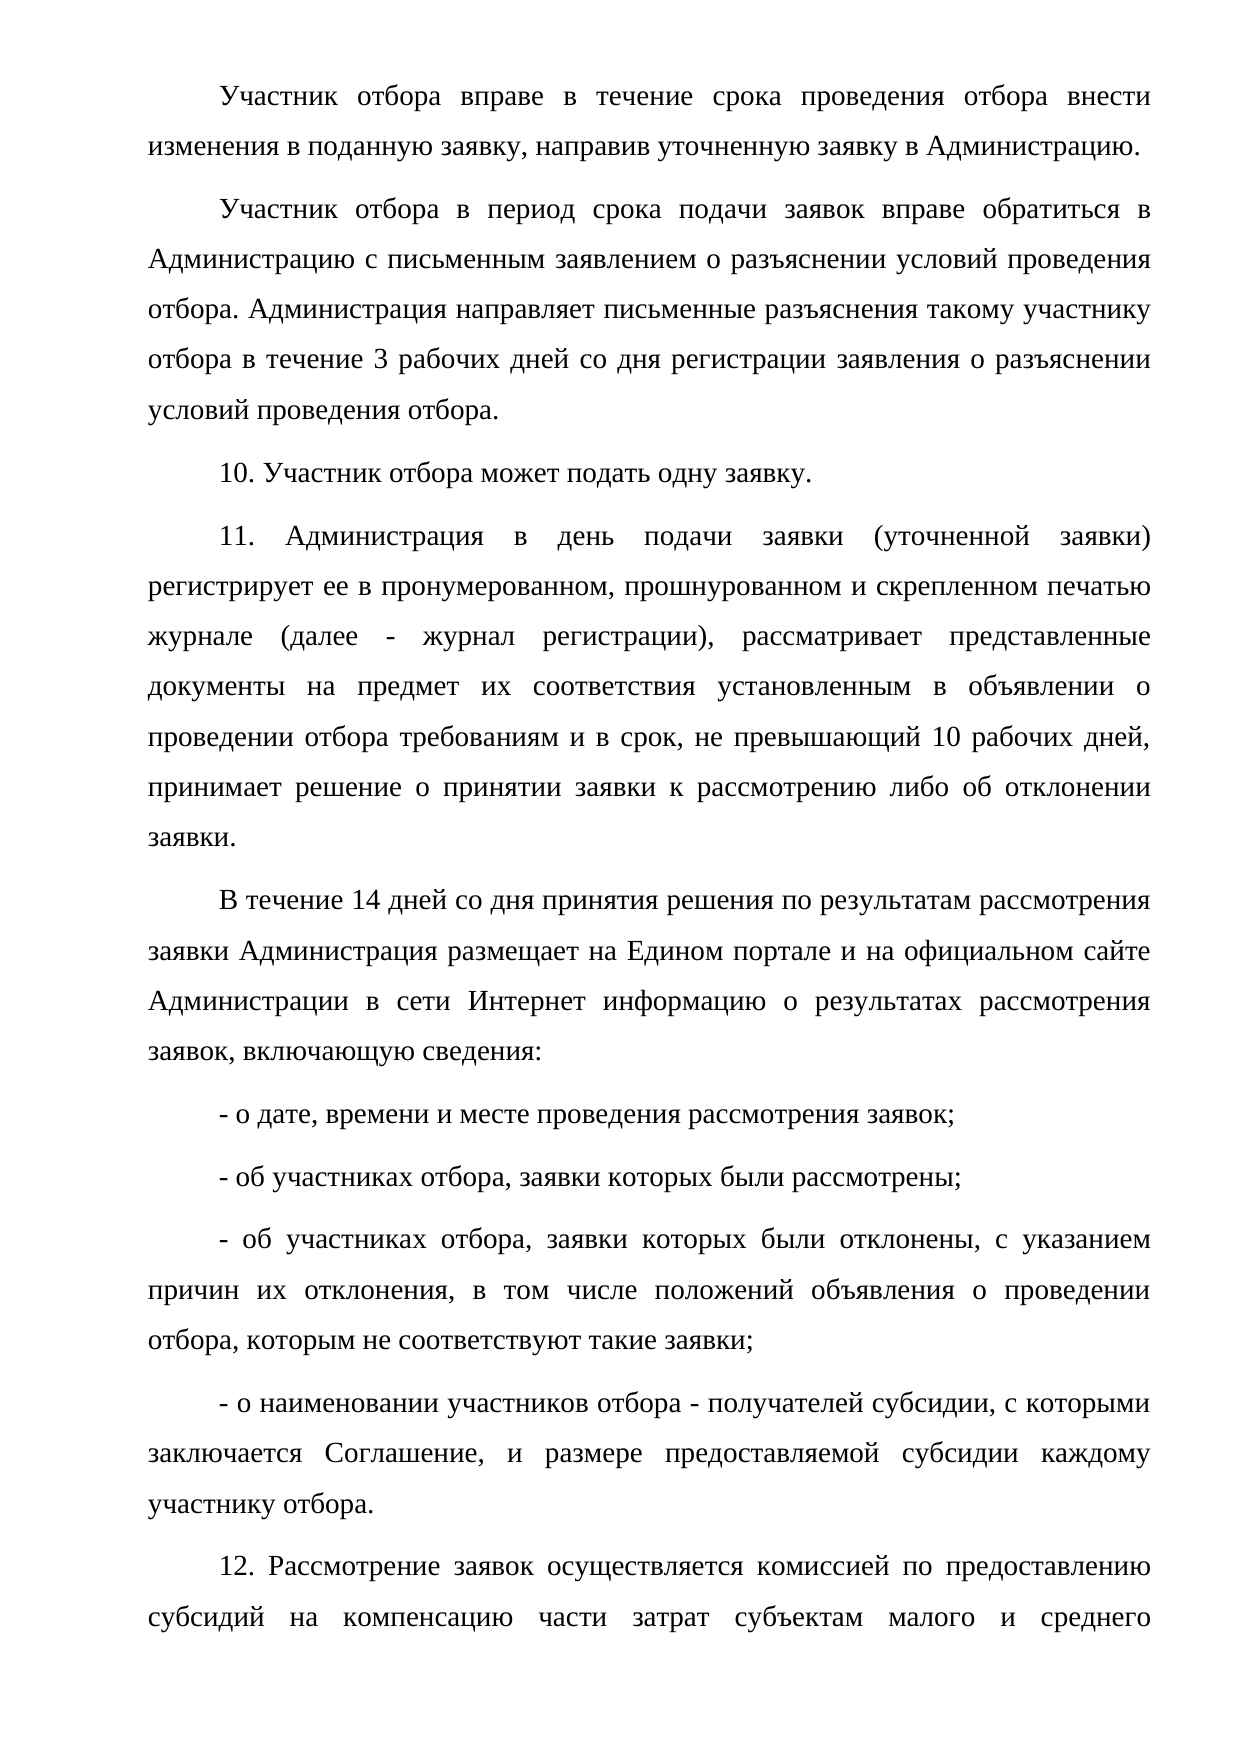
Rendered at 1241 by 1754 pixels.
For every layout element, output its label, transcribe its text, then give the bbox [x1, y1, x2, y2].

text 11. Администрация в день подачи заявки (уточненной заявки) регистрирует ее в пронумерованном, прошнурованном и скрепленном печатью журнале (далее - журнал регистрации), рассматривает представленные документы на предмет их соответствия установленным в объявлении о проведении отбора требованиям и в срок, не превышающий 10 рабочих дней, принимает решение о принятии заявки к рассмотрению либо об отклонении заявки. [148, 518, 1152, 853]
text Участник отбора в период срока подачи заявок вправе обратиться в Администрацию с письменным заявлением о разъяснении условий проведения отбора. Администрация направляет письменные разъяснения такому участнику отбора в течение 3 рабочих дней со дня регистрации заявления о разъяснении условий проведения отбора. [148, 191, 1152, 426]
text - об участниках отбора, заявки которых были отклонены, с указанием причин их отклонения, в том числе положений объявления о проведении отбора, которым не соответствуют такие заявки; [148, 1222, 1152, 1356]
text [148, 1548, 1152, 1632]
text 10. Участник отбора может подать одну заявку. [148, 455, 1152, 488]
text - об участниках отбора, заявки которых были рассмотрены; [148, 1159, 1152, 1192]
text - о наименовании участников отбора - получателей субсидии, с которыми заключается Соглашение, и размере предоставляемой субсидии каждому участнику отбора. [148, 1385, 1152, 1519]
text В течение 14 дней со дня принятия решения по результатам рассмотрения заявки Администрация размещает на Едином портале и на официальном сайте Администрации в сети Интернет информацию о результатах рассмотрения заявок, включающую сведения: [148, 882, 1152, 1067]
text - о дате, времени и месте проведения рассмотрения заявок; [148, 1096, 1152, 1129]
text Участник отбора вправе в течение срока проведения отбора внести изменения в поданную заявку, направив уточненную заявку в Администрацию. [148, 78, 1152, 161]
